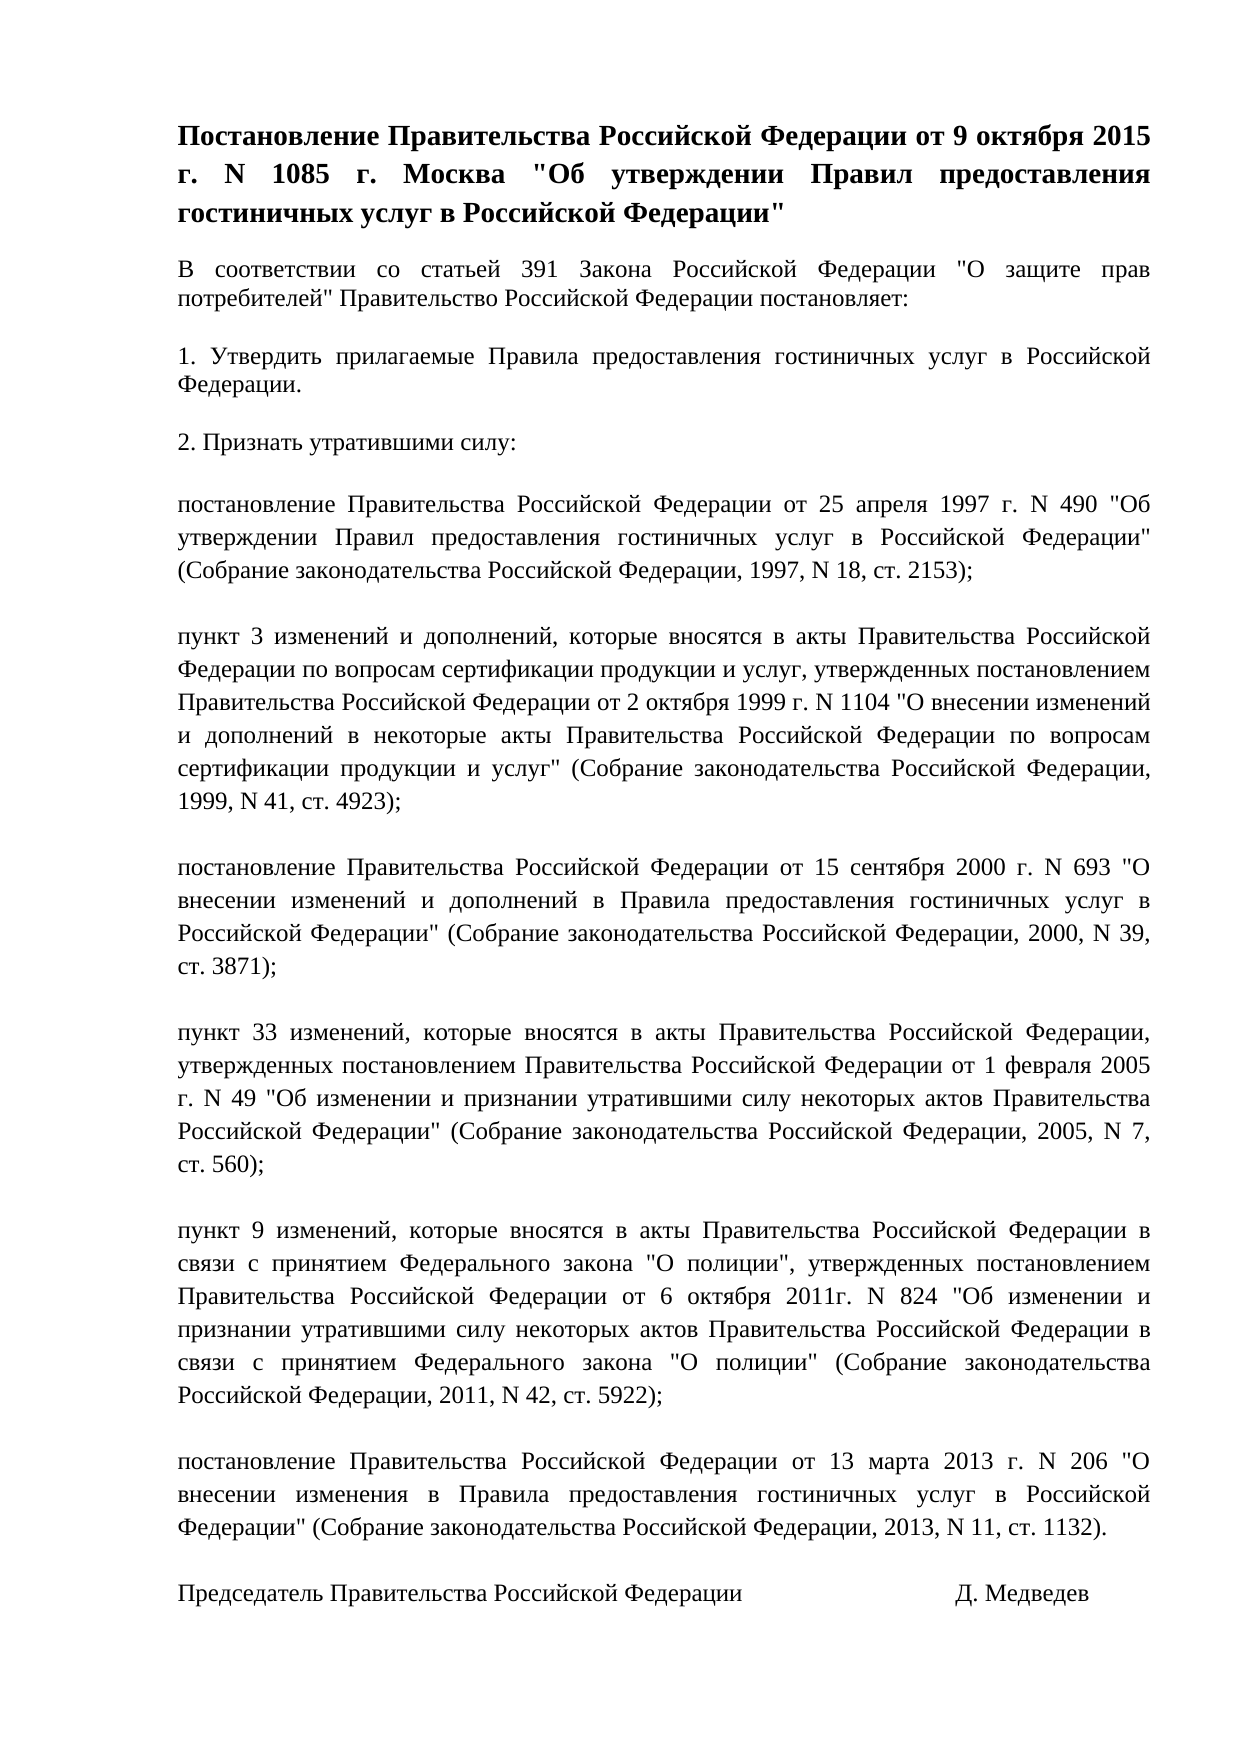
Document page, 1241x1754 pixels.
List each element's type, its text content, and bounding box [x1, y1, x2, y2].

text Постановление Правительства Российской Федерации от 9 октября 2015 г. N 1085 г. Москва "Об утверждении Правил предоставления гостиничных услуг в Российской Федерации" [177, 118, 1152, 229]
text 1. Утвердить прилагаемые Правила предоставления гостиничных услуг в Российской Федерации. [177, 341, 1152, 398]
text пункт 3 изменений и дополнений, которые вносятся в акты Правительства Российской Федерации по вопросам сертификации продукции и услуг, утвержденных постановлением Правительства Российской Федерации от 2 октября 1999 г. N 1104 "О внесении изменений и дополнений в некоторые акты Правительства Российской Федерации по вопросам сертификации продукции и услуг" (Собрание законодательства Российской Федерации, 1999, N 41, ст. 4923); [177, 621, 1152, 815]
text 2. Признать утратившими силу: [177, 427, 1152, 456]
text постановление Правительства Российской Федерации от 15 сентября 2000 г. N 693 "О внесении изменений и дополнений в Правила предоставления гостиничных услуг в Российской Федерации" (Собрание законодательства Российской Федерации, 2000, N 39, ст. 3871); [177, 852, 1152, 980]
text Председатель Правительства Российской Федерации Д. Медведев [177, 1578, 1152, 1607]
text В соответствии со статьей 391 Закона Российской Федерации "О защите прав потребителей" Правительство Российской Федерации постановляет: [177, 254, 1152, 312]
text постановление Правительства Российской Федерации от 25 апреля 1997 г. N 490 "Об утверждении Правил предоставления гостиничных услуг в Российской Федерации" (Собрание законодательства Российской Федерации, 1997, N 18, ст. 2153); [177, 489, 1152, 584]
text постановление Правительства Российской Федерации от 13 марта 2013 г. N 206 "О внесении изменения в Правила предоставления гостиничных услуг в Российской Федерации" (Собрание законодательства Российской Федерации, 2013, N 11, ст. 1132). [177, 1446, 1152, 1541]
text пункт 9 изменений, которые вносятся в акты Правительства Российской Федерации в связи с принятием Федерального закона "О полиции", утвержденных постановлением Правительства Российской Федерации от 6 октября 2011г. N 824 "Об изменении и признании утратившими силу некоторых актов Правительства Российской Федерации в связи с принятием Федерального закона "О полиции" (Собрание законодательства Российской Федерации, 2011, N 42, ст. 5922); [177, 1215, 1152, 1409]
text пункт 33 изменений, которые вносятся в акты Правительства Российской Федерации, утвержденных постановлением Правительства Российской Федерации от 1 февраля 2005 г. N 49 "Об изменении и признании утратившими силу некоторых актов Правительства Российской Федерации" (Собрание законодательства Российской Федерации, 2005, N 7, ст. 560); [177, 1017, 1152, 1178]
